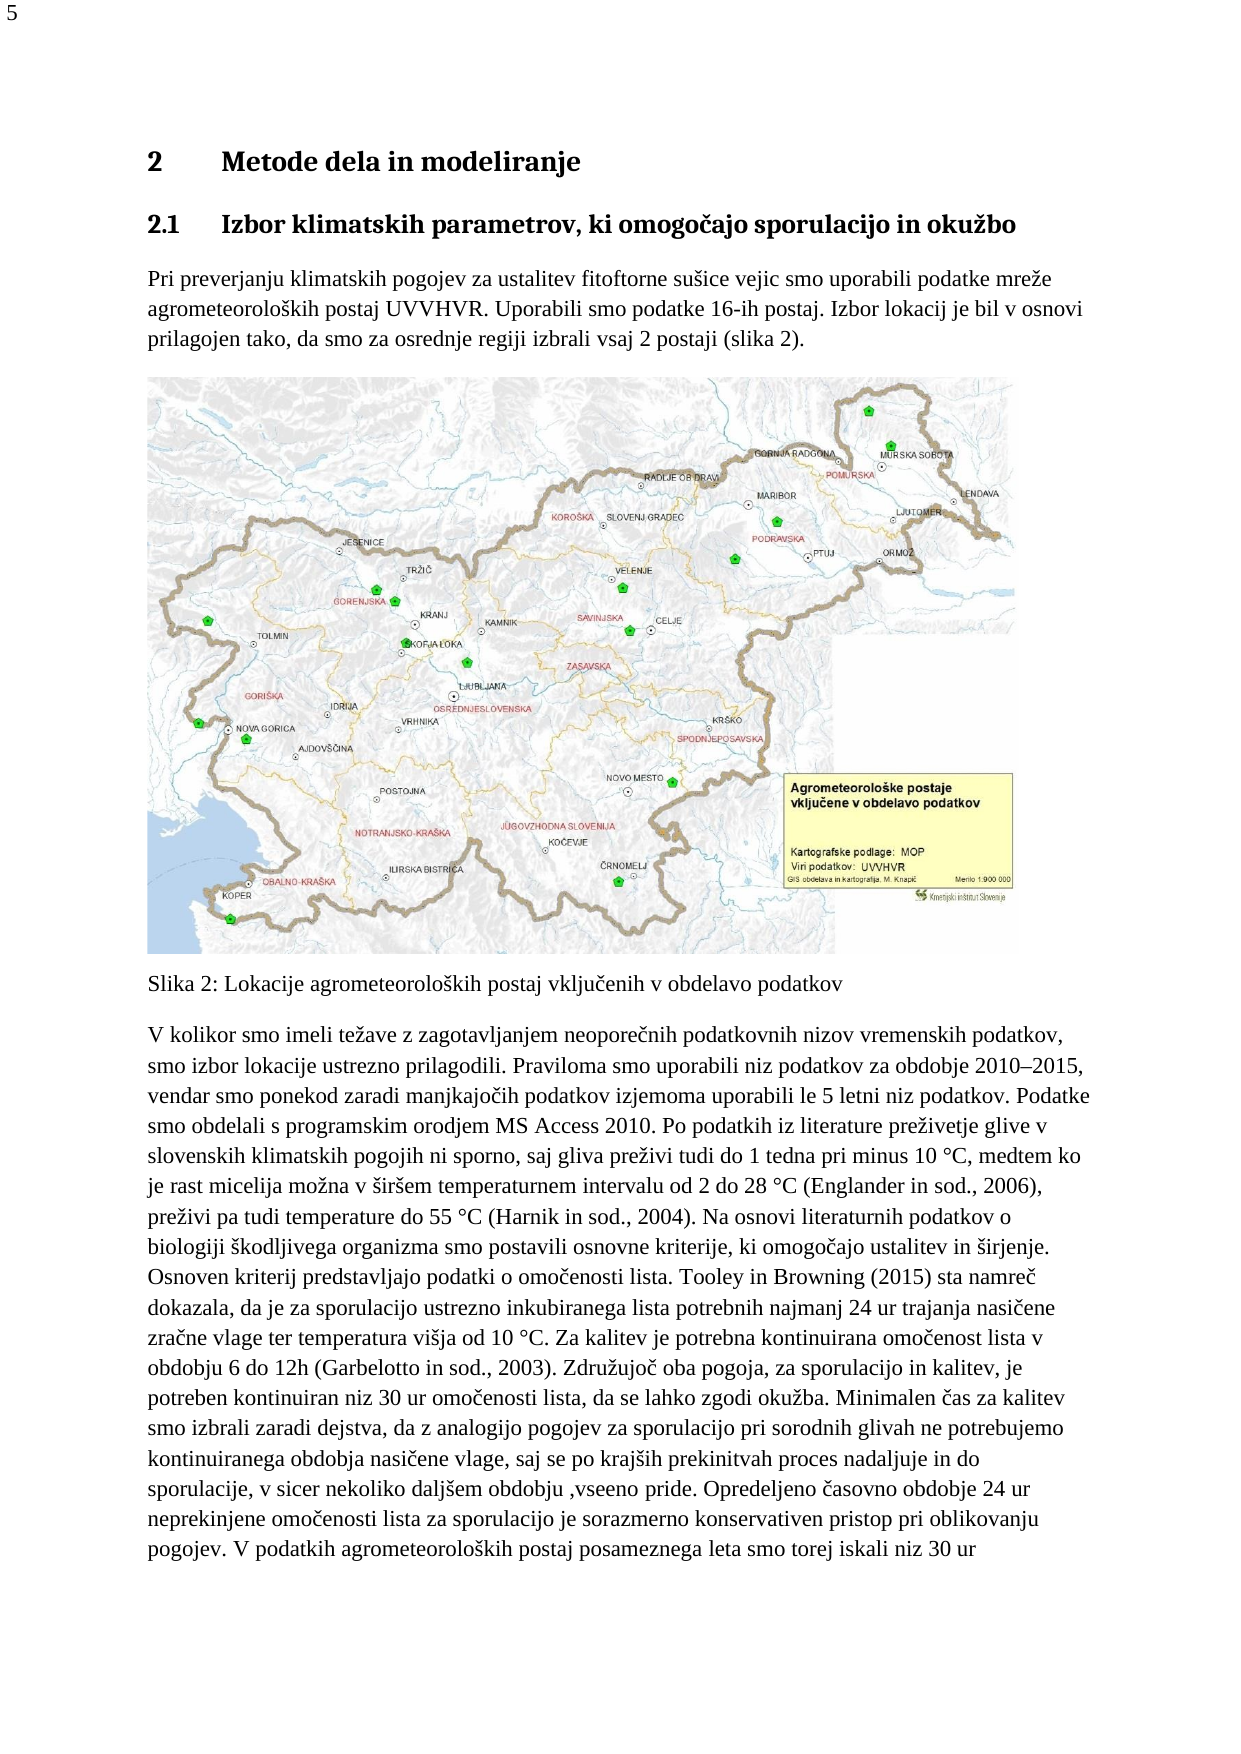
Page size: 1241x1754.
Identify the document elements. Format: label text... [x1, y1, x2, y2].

subtitle Izbor klimatskih parametrov, ki omogočajo sporulacijo in okužbo [147, 209, 1105, 240]
text Pri preverjanju klimatskih pogojev za ustalitev fitoftorne sušice vejic smo uporabili podatke mreže agrometeoroloških postaj UVVHVR. Uporabili smo podatke 16-ih postaj. Izbor lokacij je bil v osnovi prilagojen tako, da smo za osrednje regiji izbrali vsaj 2 postaji (slika 2). [147, 265, 1085, 352]
text preživi pa tudi temperature do 55 °C (Harnik in sod., 2004). Na osnovi literaturnih podatkov o biologiji škodljivega organizma smo postavili osnovne kriterije, ki omogočajo ustalitev in širjenje. Osnoven kriterij predstavljajo podatki o omočenosti lista. Tooley in Browning (2015) sta namreč dokazala, da je za sporulacijo ustrezno inkubiranega lista potrebnih najmanj 24 ur trajanja nasičene zračne vlage ter temperatura višja od 10 °C. Za kalitev je potrebna kontinuirana omočenost lista v obdobju 6 do 12h (Garbelotto in sod., 2003). Združujoč oba pogoja, za sporulacijo in kalitev, je potreben kontinuiran niz 30 ur omočenosti lista, da se lahko zgodi okužba. Minimalen čas za kalitev smo izbrali zaradi dejstva, da z analogijo pogojev za sporulacijo pri sorodnih glivah ne potrebujemo kontinuiranega obdobja nasičene vlage, saj se po krajših prekinitvah proces nadaljuje in do sporulacije, v sicer nekoliko daljšem obdobju ,vseeno pride. Opredeljeno časovno obdobje 24 ur neprekinjene omočenosti lista za sporulacijo je sorazmerno konservativen pristop pri oblikovanju pogojev. V podatkih agrometeoroloških postaj posameznega leta smo torej iskali niz 30 ur [147, 1203, 1067, 1562]
subtitle Metode dela in modeliranje [147, 145, 1105, 179]
picture [147, 377, 1019, 954]
text V kolikor smo imeli težave z zagotavljanjem neoporečnih podatkovnih nizov vremenskih podatkov, smo izbor lokacije ustrezno prilagodili. Praviloma smo uporabili niz podatkov za obdobje 2010–2015, vendar smo ponekod zaradi manjkajočih podatkov izjemoma uporabili le 5 letni niz podatkov. Podatke smo obdelali s programskim orodjem MS Access 2010. Po podatkih iz literature preživetje glive v slovenskih klimatskih pogojih ni sporno, saj gliva preživi tudi do 1 tedna pri minus 10 °C, medtem ko je rast micelija možna v širšem temperaturnem intervalu od 2 do 28 °C (Englander in sod., 2006), [147, 1022, 1092, 1199]
